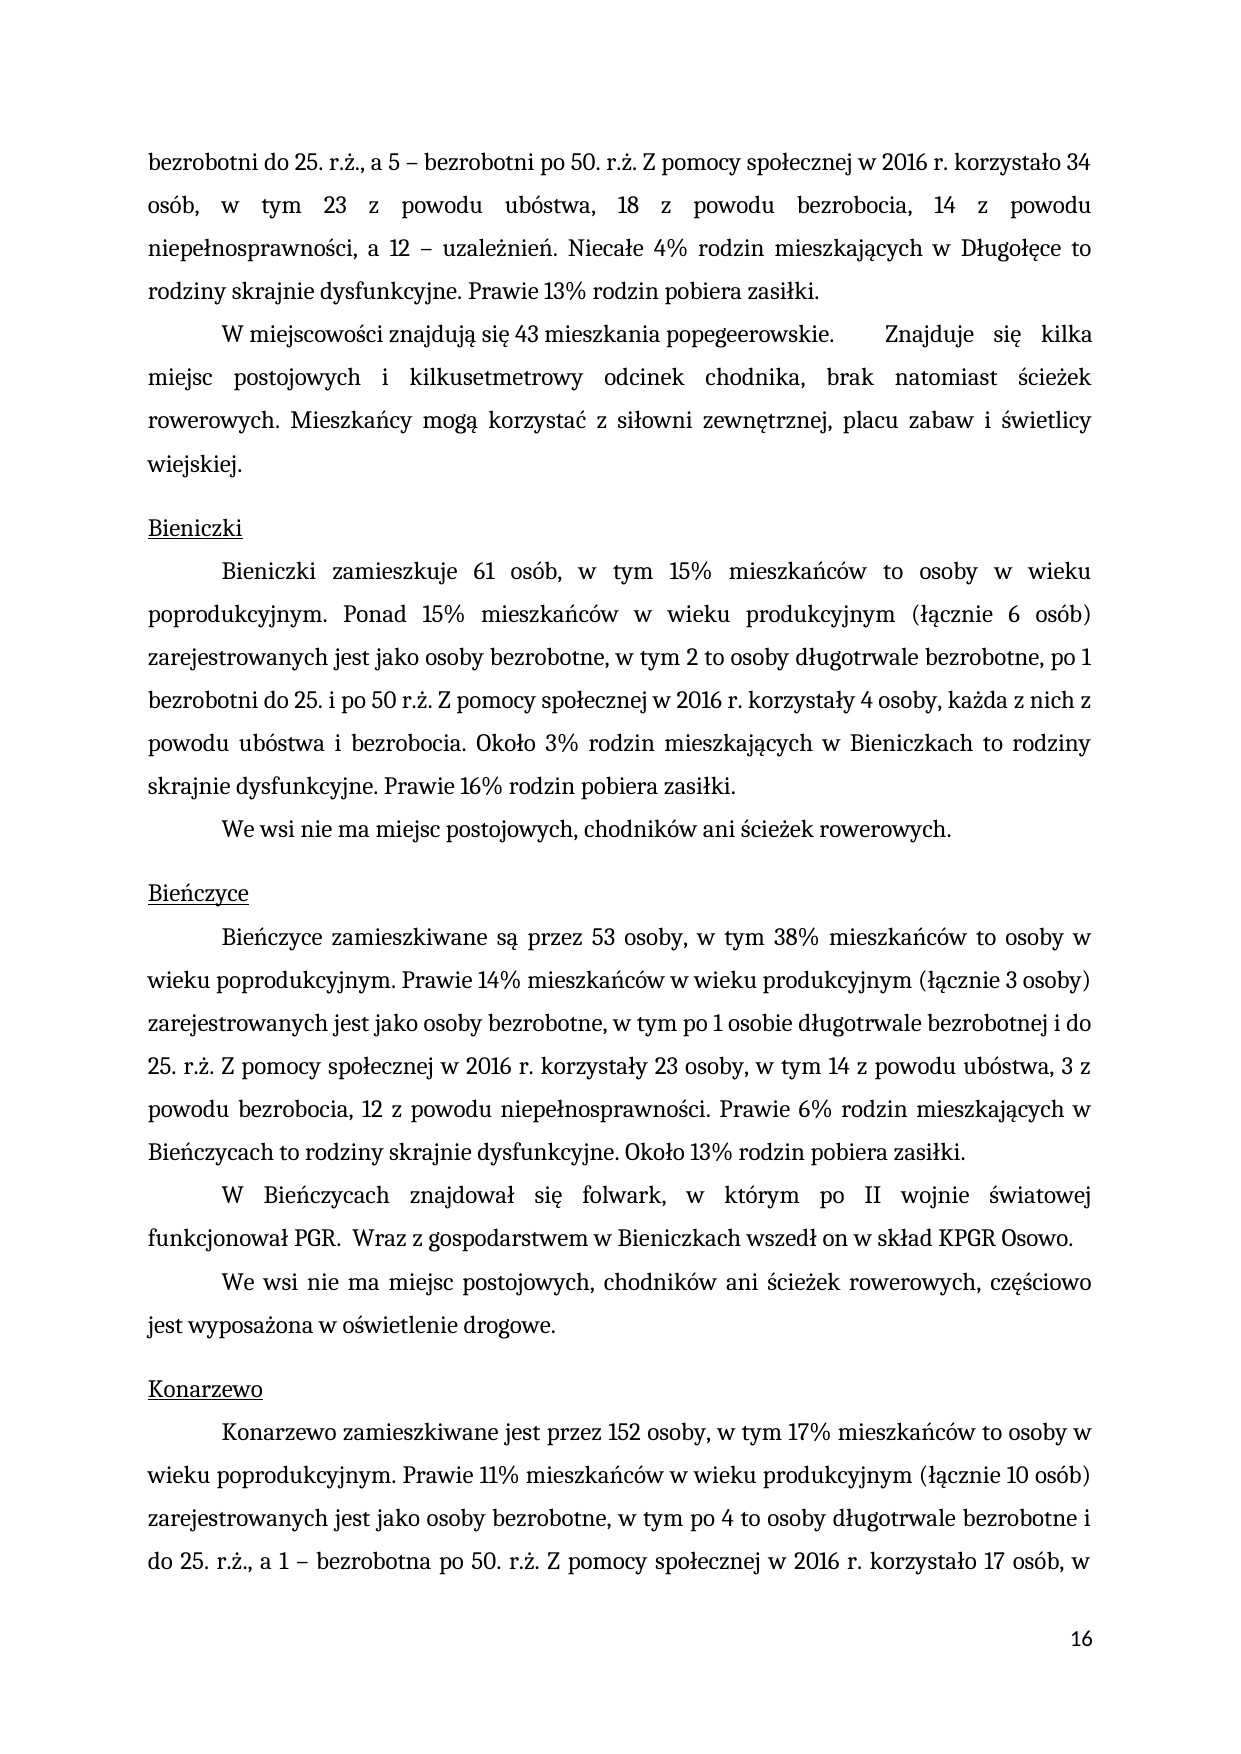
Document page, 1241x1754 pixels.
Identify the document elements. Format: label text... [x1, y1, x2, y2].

list Bieńczyce [148, 879, 1093, 908]
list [148, 148, 1093, 306]
list Bieniczki zamieszkuje 61 osób, w tym 15% mieszkańców to osoby w wieku poprodukcyjnym. Ponad 15% mieszkańców w wieku produkcyjnym (łącznie 6 osób) zarejestrowanych jest jako osoby bezrobotne, w tym 2 to osoby długotrwale bezrobotne, po 1 bezrobotni do 25. i po 50 r.ż. Z pomocy społecznej w 2016 r. korzystały 4 osoby, każda z nich z powodu ubóstwa i bezrobocia. Około 3% rodzin mieszkających w Bieniczkach to rodziny skrajnie dysfunkcyjne. Prawie 16% rodzin pobiera zasiłki. [148, 557, 1093, 801]
list Bieńczyce zamieszkiwane są przez 53 osoby, w tym 38% mieszkańców to osoby w wieku poprodukcyjnym. Prawie 14% mieszkańców w wieku produkcyjnym (łącznie 3 osoby) zarejestrowanych jest jako osoby bezrobotne, w tym po 1 osobie długotrwale bezrobotnej i do 25. r.ż. Z pomocy społecznej w 2016 r. korzystały 23 osoby, w tym 14 z powodu ubóstwa, 3 z powodu bezrobocia, 12 z powodu niepełnosprawności. Prawie 6% rodzin mieszkających w Bieńczycach to rodziny skrajnie dysfunkcyjne. Około 13% rodzin pobiera zasiłki. [148, 922, 1093, 1167]
list We wsi nie ma miejsc postojowych, chodników ani ścieżek rowerowych. [148, 815, 1093, 844]
list W miejscowości znajdują się 43 mieszkania popegeerowskie. Znajduje się kilka miejsc postojowych i kilkusetmetrowy odcinek chodnika, brak natomiast ścieżek rowerowych. Mieszkańcy mogą korzystać z siłowni zewnętrznej, placu zabaw i świetlicy wiejskiej. [148, 320, 1093, 478]
list We wsi nie ma miejsc postojowych, chodników ani ścieżek rowerowych, częściowo jest wyposażona w oświetlenie drogowe. [148, 1267, 1093, 1339]
list Konarzewo [148, 1374, 1093, 1403]
list Bieniczki [148, 513, 1093, 542]
list W Bieńczycach znajdował się folwark, w którym po II wojnie światowej funkcjonował PGR. Wraz z gospodarstwem w Bieniczkach wszedł on w skład KPGR Osowo. [148, 1181, 1093, 1253]
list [148, 1418, 1093, 1576]
